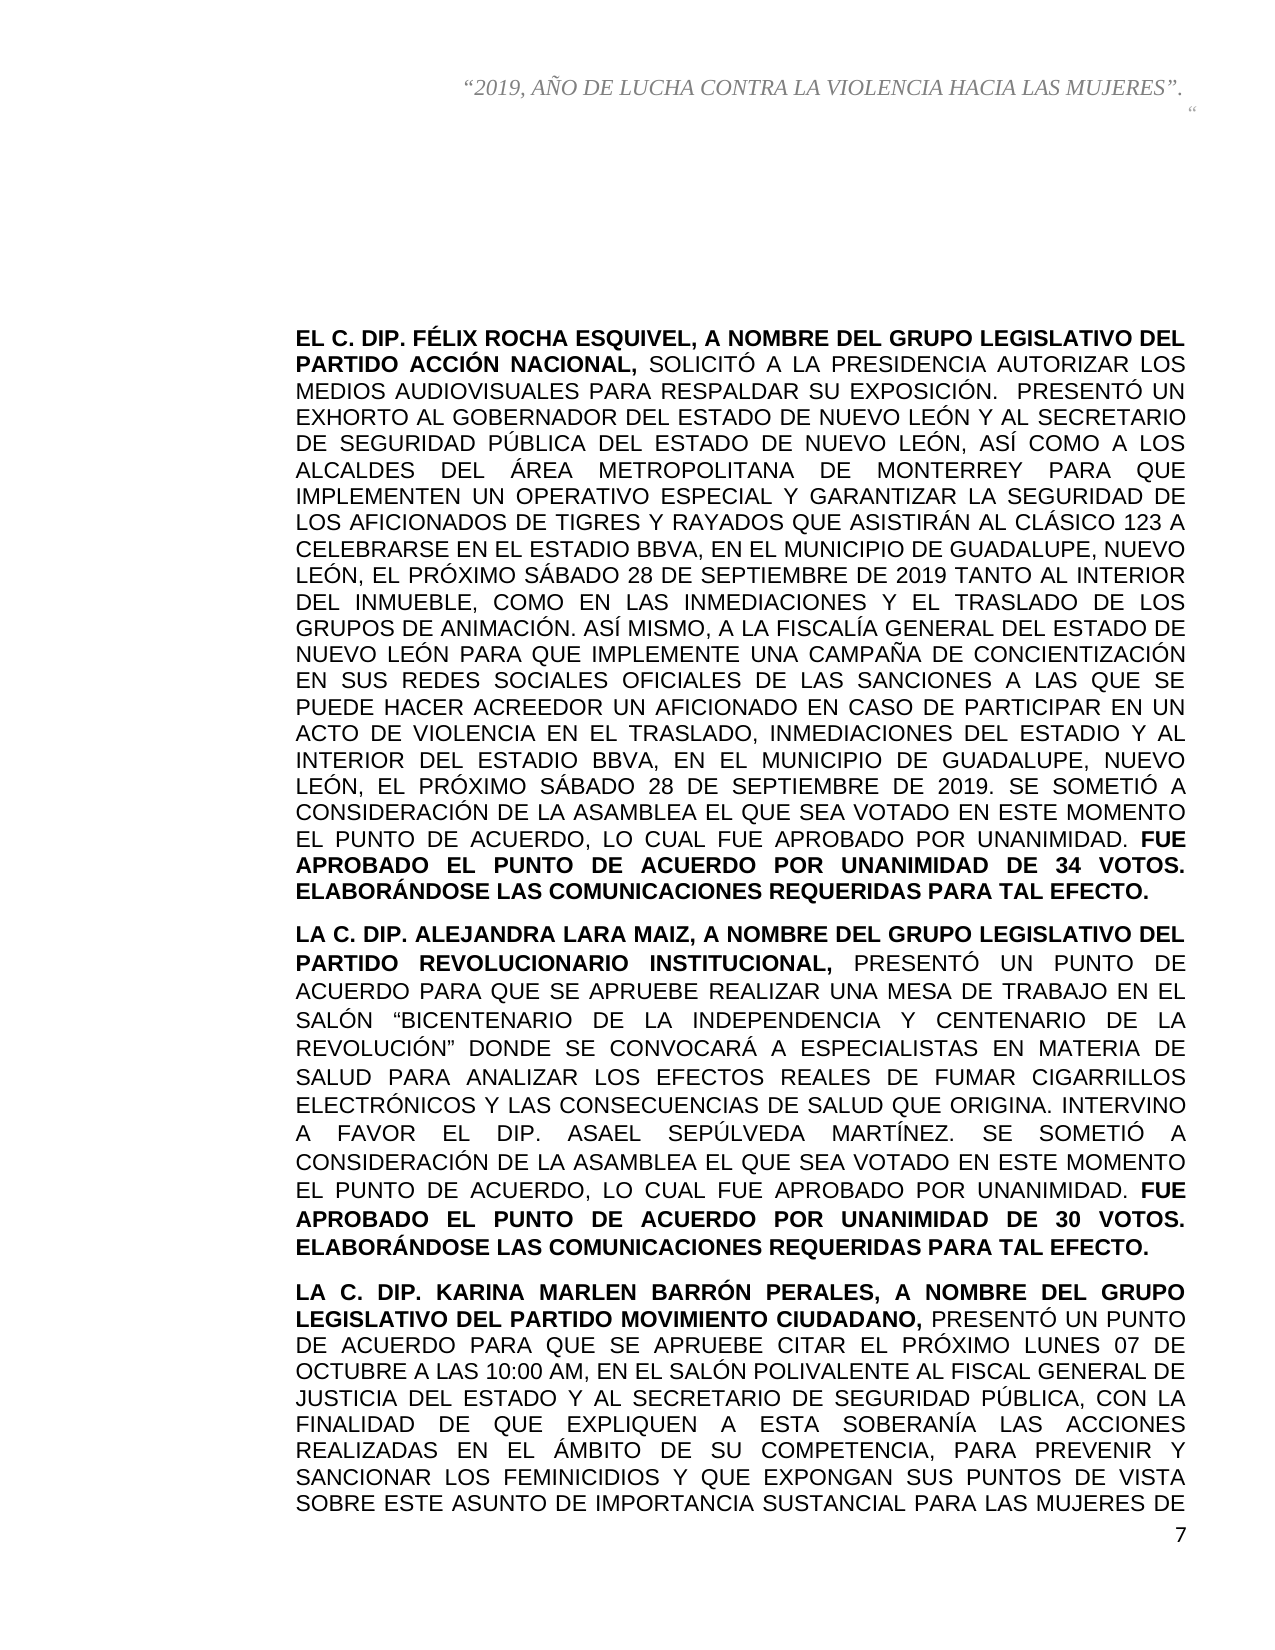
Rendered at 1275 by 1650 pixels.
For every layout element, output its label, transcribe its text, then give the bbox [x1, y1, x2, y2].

text EL C. DIP. FÉLIX ROCHA ESQUIVEL, A NOMBRE DEL GRUPO LEGISLATIVO DEL PARTIDO ACCIÓN NACIONAL, SOLICITÓ A LA PRESIDENCIA AUTORIZAR LOS MEDIOS AUDIOVISUALES PARA RESPALDAR SU EXPOSICIÓN. PRESENTÓ UN EXHORTO AL GOBERNADOR DEL ESTADO DE NUEVO LEÓN Y AL SECRETARIO DE SEGURIDAD PÚBLICA DEL ESTADO DE NUEVO LEÓN, ASÍ COMO A LOS ALCALDES DEL ÁREA METROPOLITANA DE MONTERREY PARA QUE IMPLEMENTEN UN OPERATIVO ESPECIAL Y GARANTIZAR LA SEGURIDAD DE LOS AFICIONADOS DE TIGRES Y RAYADOS QUE ASISTIRÁN AL CLÁSICO 123 A CELEBRARSE EN EL ESTADIO BBVA, EN EL MUNICIPIO DE GUADALUPE, NUEVO LEÓN, EL PRÓXIMO SÁBADO 28 DE SEPTIEMBRE DE 2019 TANTO AL INTERIOR DEL INMUEBLE, COMO EN LAS INMEDIACIONES Y EL TRASLADO DE LOS GRUPOS DE ANIMACIÓN. ASÍ MISMO, A LA FISCALÍA GENERAL DEL ESTADO DE NUEVO LEÓN PARA QUE IMPLEMENTE UNA CAMPAÑA DE CONCIENTIZACIÓN EN SUS REDES SOCIALES OFICIALES DE LAS SANCIONES A LAS QUE SE PUEDE HACER ACREEDOR UN AFICIONADO EN CASO DE PARTICIPAR EN UN ACTO DE VIOLENCIA EN EL TRASLADO, INMEDIACIONES DEL ESTADIO Y AL INTERIOR DEL ESTADIO BBVA, EN EL MUNICIPIO DE GUADALUPE, NUEVO LEÓN, EL PRÓXIMO SÁBADO 28 DE SEPTIEMBRE DE 2019. SE SOMETIÓ A CONSIDERACIÓN DE LA ASAMBLEA EL QUE SEA VOTADO EN ESTE MOMENTO EL PUNTO DE ACUERDO, LO CUAL FUE APROBADO POR UNANIMIDAD. FUE APROBADO EL PUNTO DE ACUERDO POR UNANIMIDAD DE 34 VOTOS. ELABORÁNDOSE LAS COMUNICACIONES REQUERIDAS PARA TAL EFECTO. [295, 483, 1186, 905]
text LA C. DIP. ALEJANDRA LARA MAIZ, A NOMBRE DEL GRUPO LEGISLATIVO DEL PARTIDO REVOLUCIONARIO INSTITUCIONAL, PRESENTÓ UN PUNTO DE ACUERDO PARA QUE SE APRUEBE REALIZAR UNA MESA DE TRABAJO EN EL SALÓN “BICENTENARIO DE LA INDEPENDENCIA Y CENTENARIO DE LA REVOLUCIÓN” DONDE SE CONVOCARÁ A ESPECIALISTAS EN MATERIA DE SALUD PARA ANALIZAR LOS EFECTOS REALES DE FUMAR CIGARRILLOS ELECTRÓNICOS Y LAS CONSECUENCIAS DE SALUD QUE ORIGINA. INTERVINO A FAVOR EL DIP. ASAEL SEPÚLVEDA MARTÍNEZ. SE SOMETIÓ A CONSIDERACIÓN DE LA ASAMBLEA EL QUE SEA VOTADO EN ESTE MOMENTO EL PUNTO DE ACUERDO, LO CUAL FUE APROBADO POR UNANIMIDAD. FUE APROBADO EL PUNTO DE ACUERDO POR UNANIMIDAD DE 30 VOTOS. ELABORÁNDOSE LAS COMUNICACIONES REQUERIDAS PARA TAL EFECTO. [295, 921, 1186, 1261]
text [295, 1279, 1186, 1516]
text EL C. DIP. FÉLIX ROCHA ESQUIVEL, A NOMBRE DEL GRUPO LEGISLATIVO DEL PARTIDO ACCIÓN NACIONAL, SOLICITÓ A LA PRESIDENCIA AUTORIZAR LOS MEDIOS AUDIOVISUALES PARA RESPALDAR SU EXPOSICIÓN. PRESENTÓ UN EXHORTO AL GOBERNADOR DEL ESTADO DE NUEVO LEÓN Y AL SECRETARIO DE SEGURIDAD PÚBLICA DEL ESTADO DE NUEVO LEÓN, ASÍ COMO A LOS ALCALDES DEL ÁREA METROPOLITANA DE MONTERREY PARA QUE IMPLEMENTEN UN OPERATIVO ESPECIAL Y GARANTIZAR LA SEGURIDAD DE LOS AFICIONADOS DE TIGRES Y RAYADOS QUE ASISTIRÁN AL CLÁSICO 123 A CELEBRARSE EN EL ESTADIO BBVA, EN EL MUNICIPIO DE GUADALUPE, NUEVO LEÓN, EL PRÓXIMO SÁBADO 28 DE SEPTIEMBRE DE 2019 TANTO AL INTERIOR DEL INMUEBLE, COMO EN LAS INMEDIACIONES Y EL TRASLADO DE LOS GRUPOS DE ANIMACIÓN. ASÍ MISMO, A LA FISCALÍA GENERAL DEL ESTADO DE NUEVO LEÓN PARA QUE IMPLEMENTE UNA CAMPAÑA DE CONCIENTIZACIÓN EN SUS REDES SOCIALES OFICIALES DE LAS SANCIONES A LAS QUE SE PUEDE HACER ACREEDOR UN AFICIONADO EN CASO DE PARTICIPAR EN UN ACTO DE VIOLENCIA EN EL TRASLADO, INMEDIACIONES DEL ESTADIO Y AL INTERIOR DEL ESTADIO BBVA, EN EL MUNICIPIO DE GUADALUPE, NUEVO LEÓN, EL PRÓXIMO SÁBADO 28 DE SEPTIEMBRE DE 2019. SE SOMETIÓ A CONSIDERACIÓN DE LA ASAMBLEA EL QUE SEA VOTADO EN ESTE MOMENTO EL PUNTO DE ACUERDO, LO CUAL FUE APROBADO POR UNANIMIDAD. FUE APROBADO EL PUNTO DE ACUERDO POR UNANIMIDAD DE 34 VOTOS. ELABORÁNDOSE LAS COMUNICACIONES REQUERIDAS PARA TAL EFECTO. [295, 325, 1186, 430]
